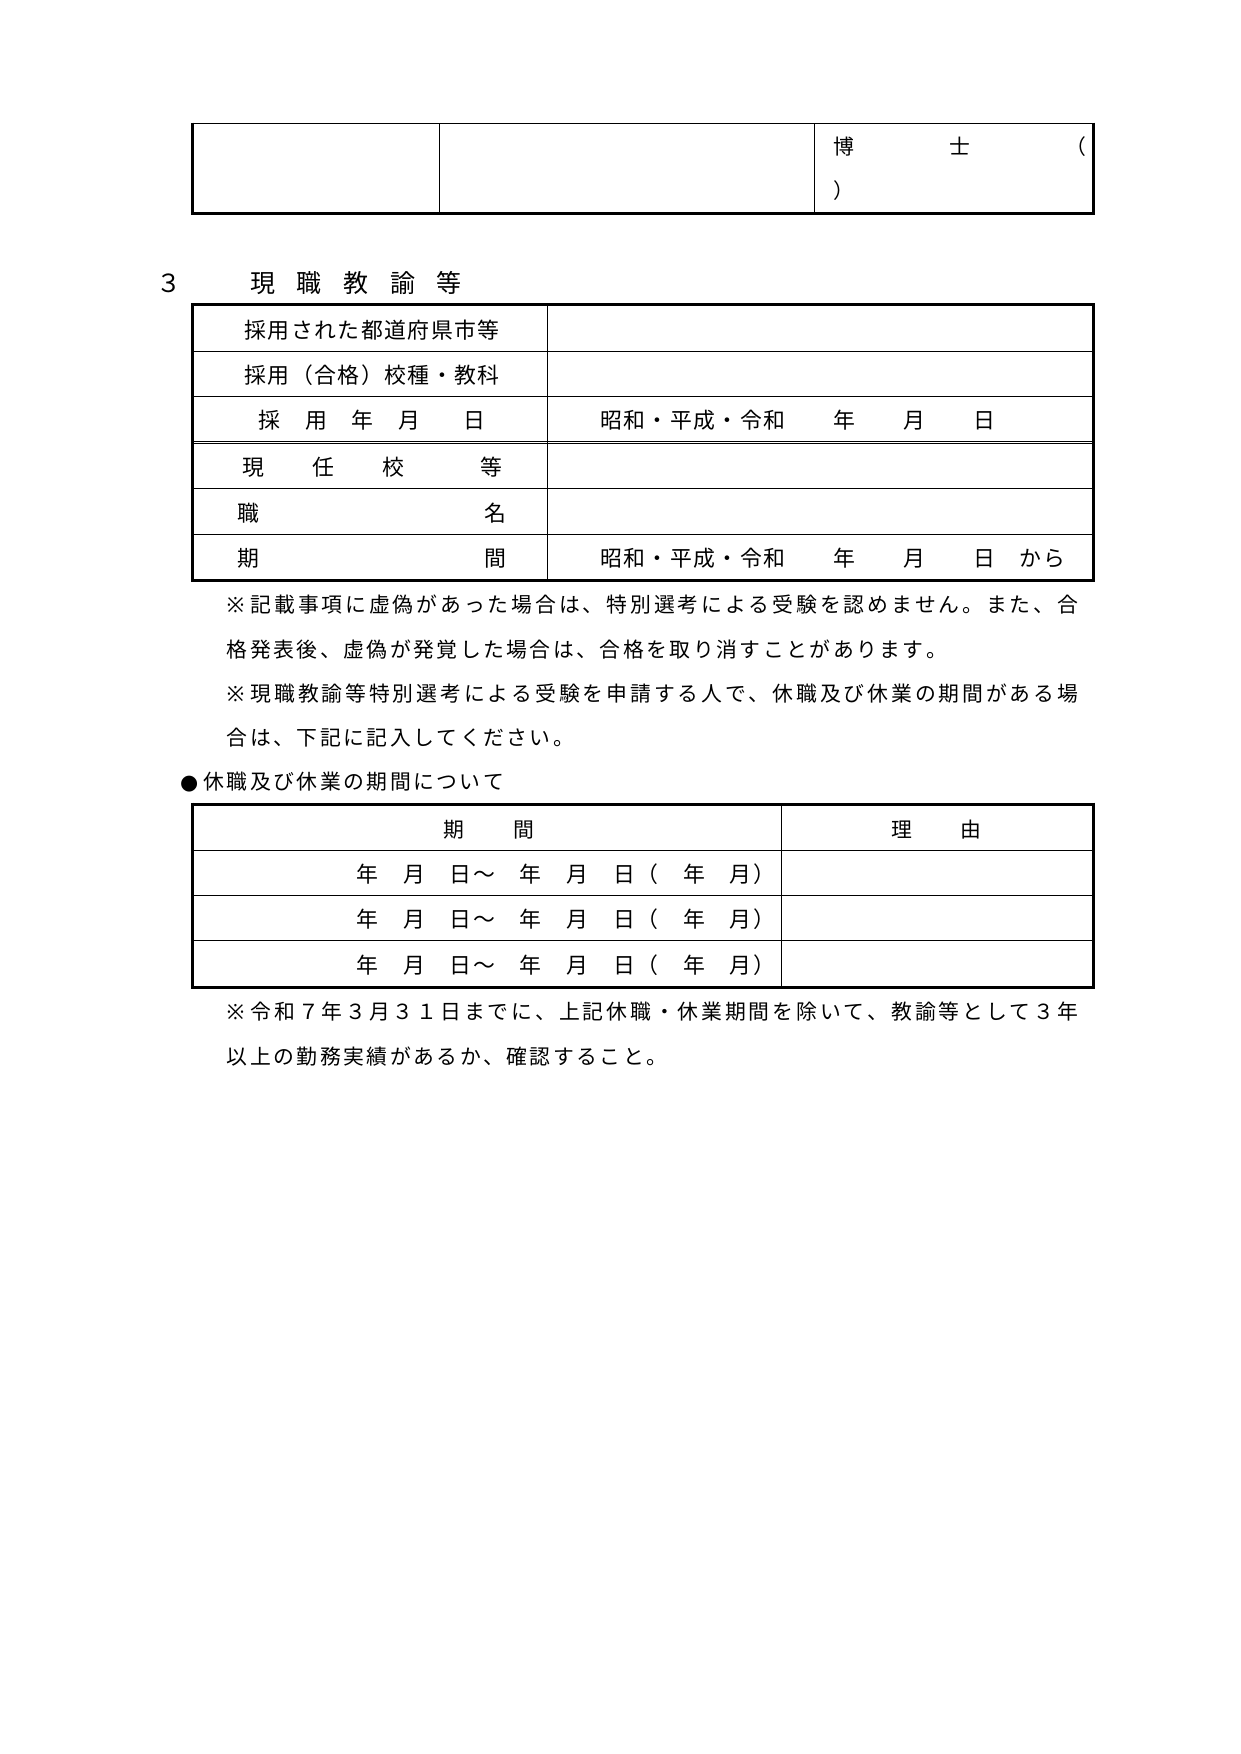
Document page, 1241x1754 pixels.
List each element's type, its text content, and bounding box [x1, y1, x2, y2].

table_cell [194, 124, 439, 212]
table_header 期 間 [194, 806, 781, 850]
table_cell 採用（合格）校種・教科 [194, 352, 547, 396]
table_cell 現任校等 [194, 444, 547, 488]
table_cell 採用年月日 [194, 397, 547, 441]
table_cell [782, 851, 1092, 895]
text ３ 現職教諭等 [157, 259, 1113, 303]
table_cell [782, 941, 1092, 986]
table_cell [548, 489, 1092, 533]
text ※令和７年３月３１日までに、上記休職・休業期間を除いて、教諭等として３年以上の勤務実績があるか、確認すること。 [203, 989, 1084, 1077]
text ※現職教諭等特別選考による受験を申請する人で、休職及び休業の期間がある場合は、下記に記入してください。 [203, 670, 1084, 758]
table_cell [782, 896, 1092, 940]
table_cell 年 月 日～ 年 月 日（ 年 月） [194, 941, 781, 986]
table_cell [440, 124, 814, 212]
text ●休職及び休業の期間について [157, 758, 1113, 803]
table_cell 期間 [194, 535, 547, 579]
table_cell 年 月 日～ 年 月 日（ 年 月） [194, 851, 781, 895]
table_header [548, 306, 1092, 351]
table_cell 職名 [194, 489, 547, 533]
table_cell 年 月 日～ 年 月 日（ 年 月） [194, 896, 781, 940]
text ※記載事項に虚偽があった場合は、特別選考による受験を認めません。また、合格発表後、虚偽が発覚した場合は、合格を取り消すことがあります。 [203, 582, 1084, 670]
table_header 理 由 [782, 806, 1092, 850]
table_cell 昭和・平成・令和 年 月 日 から [548, 535, 1092, 579]
table_cell 博士（ ） [815, 124, 1092, 212]
table_cell 昭和・平成・令和 年 月 日 [548, 397, 1092, 441]
table_cell [548, 444, 1092, 488]
table_cell [548, 352, 1092, 396]
table_header 採用された都道府県市等 [194, 306, 547, 351]
